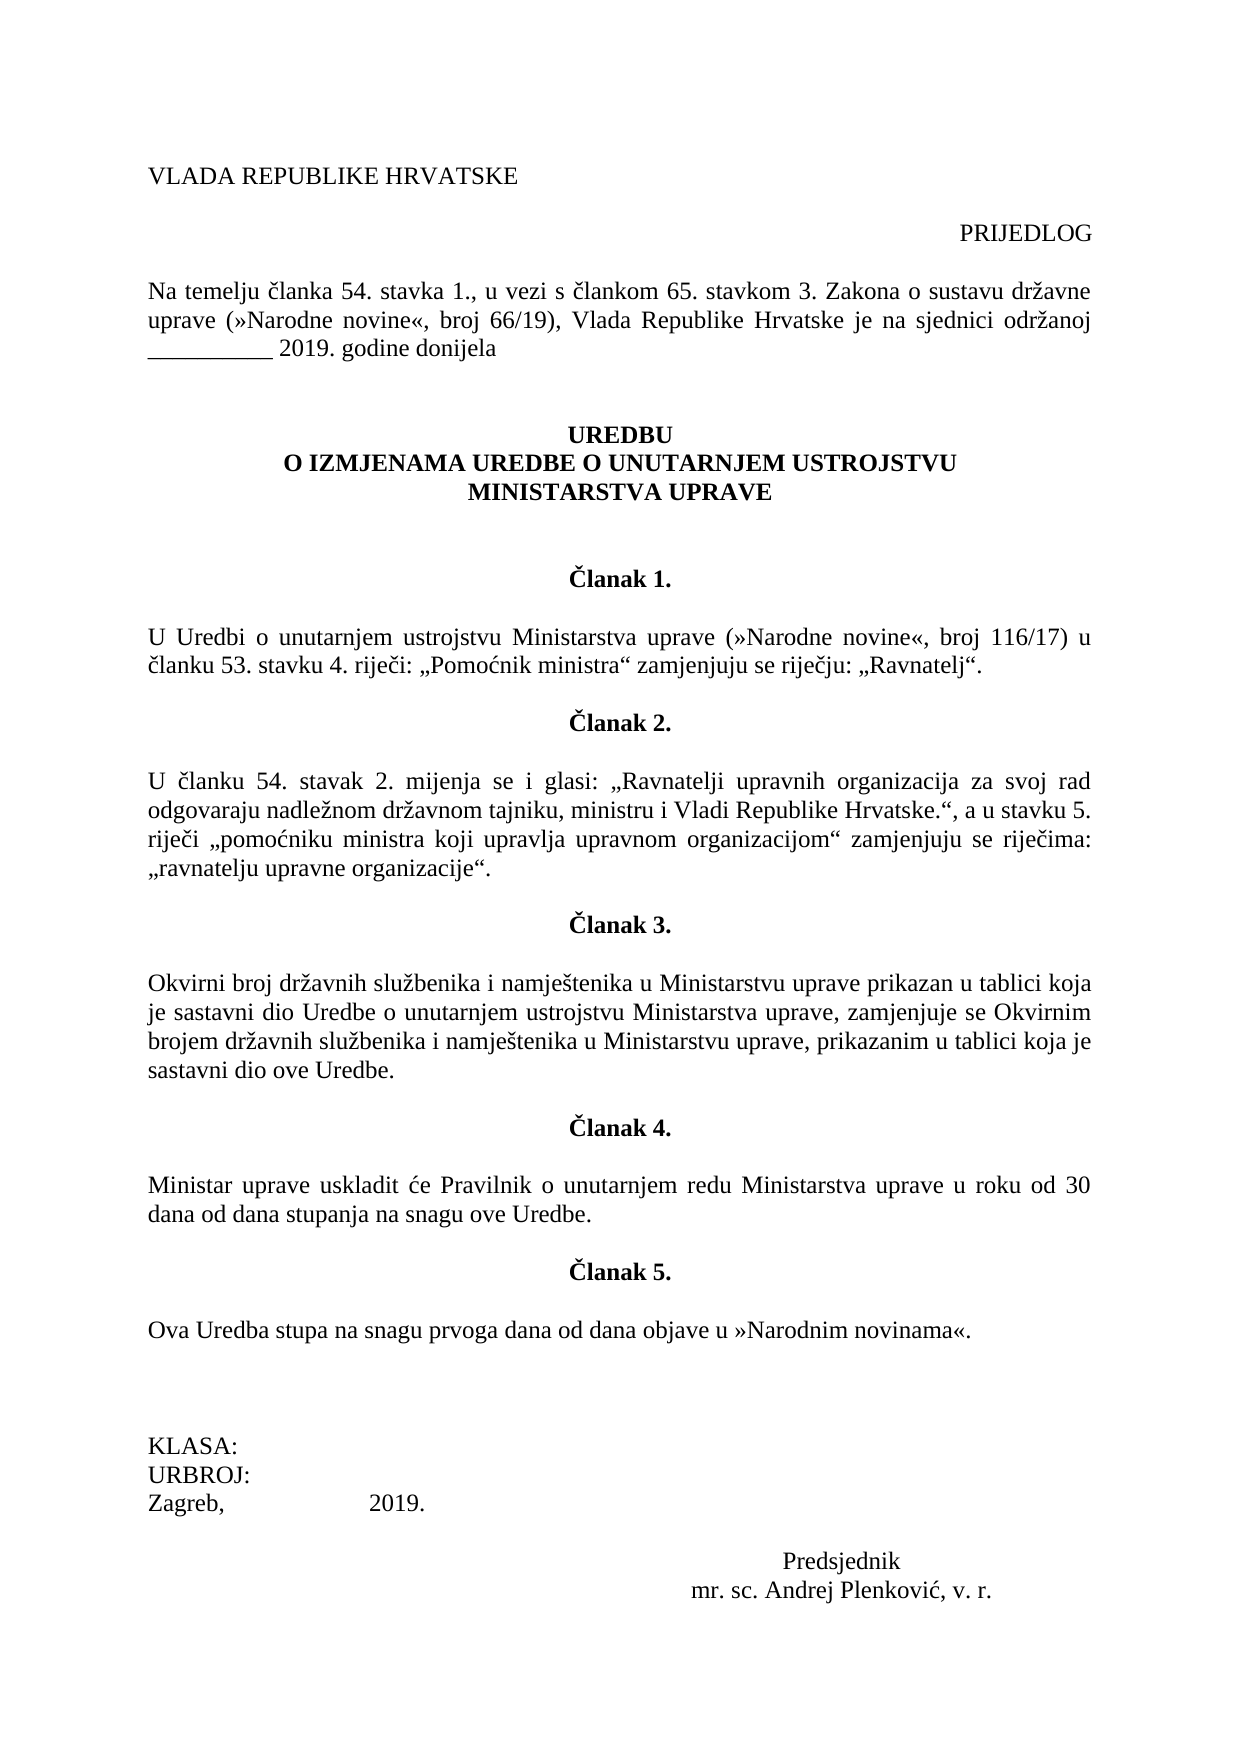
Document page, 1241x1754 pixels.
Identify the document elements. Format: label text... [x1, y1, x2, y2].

text VLADA REPUBLIKE HRVATSKE [148, 161, 1092, 190]
text Članak 5. [148, 1257, 1092, 1286]
text Ministar uprave uskladit će Pravilnik o unutarnjem redu Ministarstva uprave u roku od 30 dana od dana stupanja na snagu ove Uredbe. [148, 1171, 1092, 1228]
text Ova Uredba stupa na snagu prvoga dana od dana objave u »Narodnim novinama«. [148, 1315, 1092, 1344]
text Članak 3. [148, 911, 1092, 939]
text Predsjednik mr. sc. Andrej Plenković, v. r. [148, 1546, 1092, 1604]
text PRIJEDLOG [148, 218, 1092, 247]
text O IZMJENAMA UREDBE O UNUTARNJEM USTROJSTVU [148, 448, 1092, 477]
text KLASA: URBROJ: Zagreb, 2019. [148, 1431, 1092, 1517]
text Članak 2. [148, 708, 1092, 737]
text U članku 54. stavak 2. mijenja se i glasi: „Ravnatelji upravnih organizacija za svoj rad odgovaraju nadležnom državnom tajniku, ministru i Vladi Republike Hrvatske.“, a u stavku 5. riječi „pomoćniku ministra koji upravlja upravnom organizacijom“ zamjenjuju se riječima: „ravnatelju upravne organizacije“. [148, 766, 1092, 881]
text MINISTARSTVA UPRAVE [148, 477, 1092, 506]
text Na temelju članka 54. stavka 1., u vezi s člankom 65. stavkom 3. Zakona o sustavu državne uprave (»Narodne novine«, broj 66/19), Vlada Republike Hrvatske je na sjednici održanoj __________ 2019. godine donijela [148, 276, 1092, 362]
text Okvirni broj državnih službenika i namještenika u Ministarstvu uprave prikazan u tablici koja je sastavni dio Uredbe o unutarnjem ustrojstvu Ministarstva uprave, zamjenjuje se Okvirnim brojem državnih službenika i namještenika u Ministarstvu uprave, prikazanim u tablici koja je sastavni dio ove Uredbe. [148, 968, 1092, 1083]
text U Uredbi o unutarnjem ustrojstvu Ministarstva uprave (»Narodne novine«, broj 116/17) u članku 53. stavku 4. riječi: „Pomoćnik ministra“ zamjenjuju se riječju: „Ravnatelj“. [148, 622, 1092, 679]
text UREDBU [148, 420, 1092, 448]
text Članak 1. [148, 564, 1092, 593]
text Članak 4. [148, 1113, 1092, 1141]
